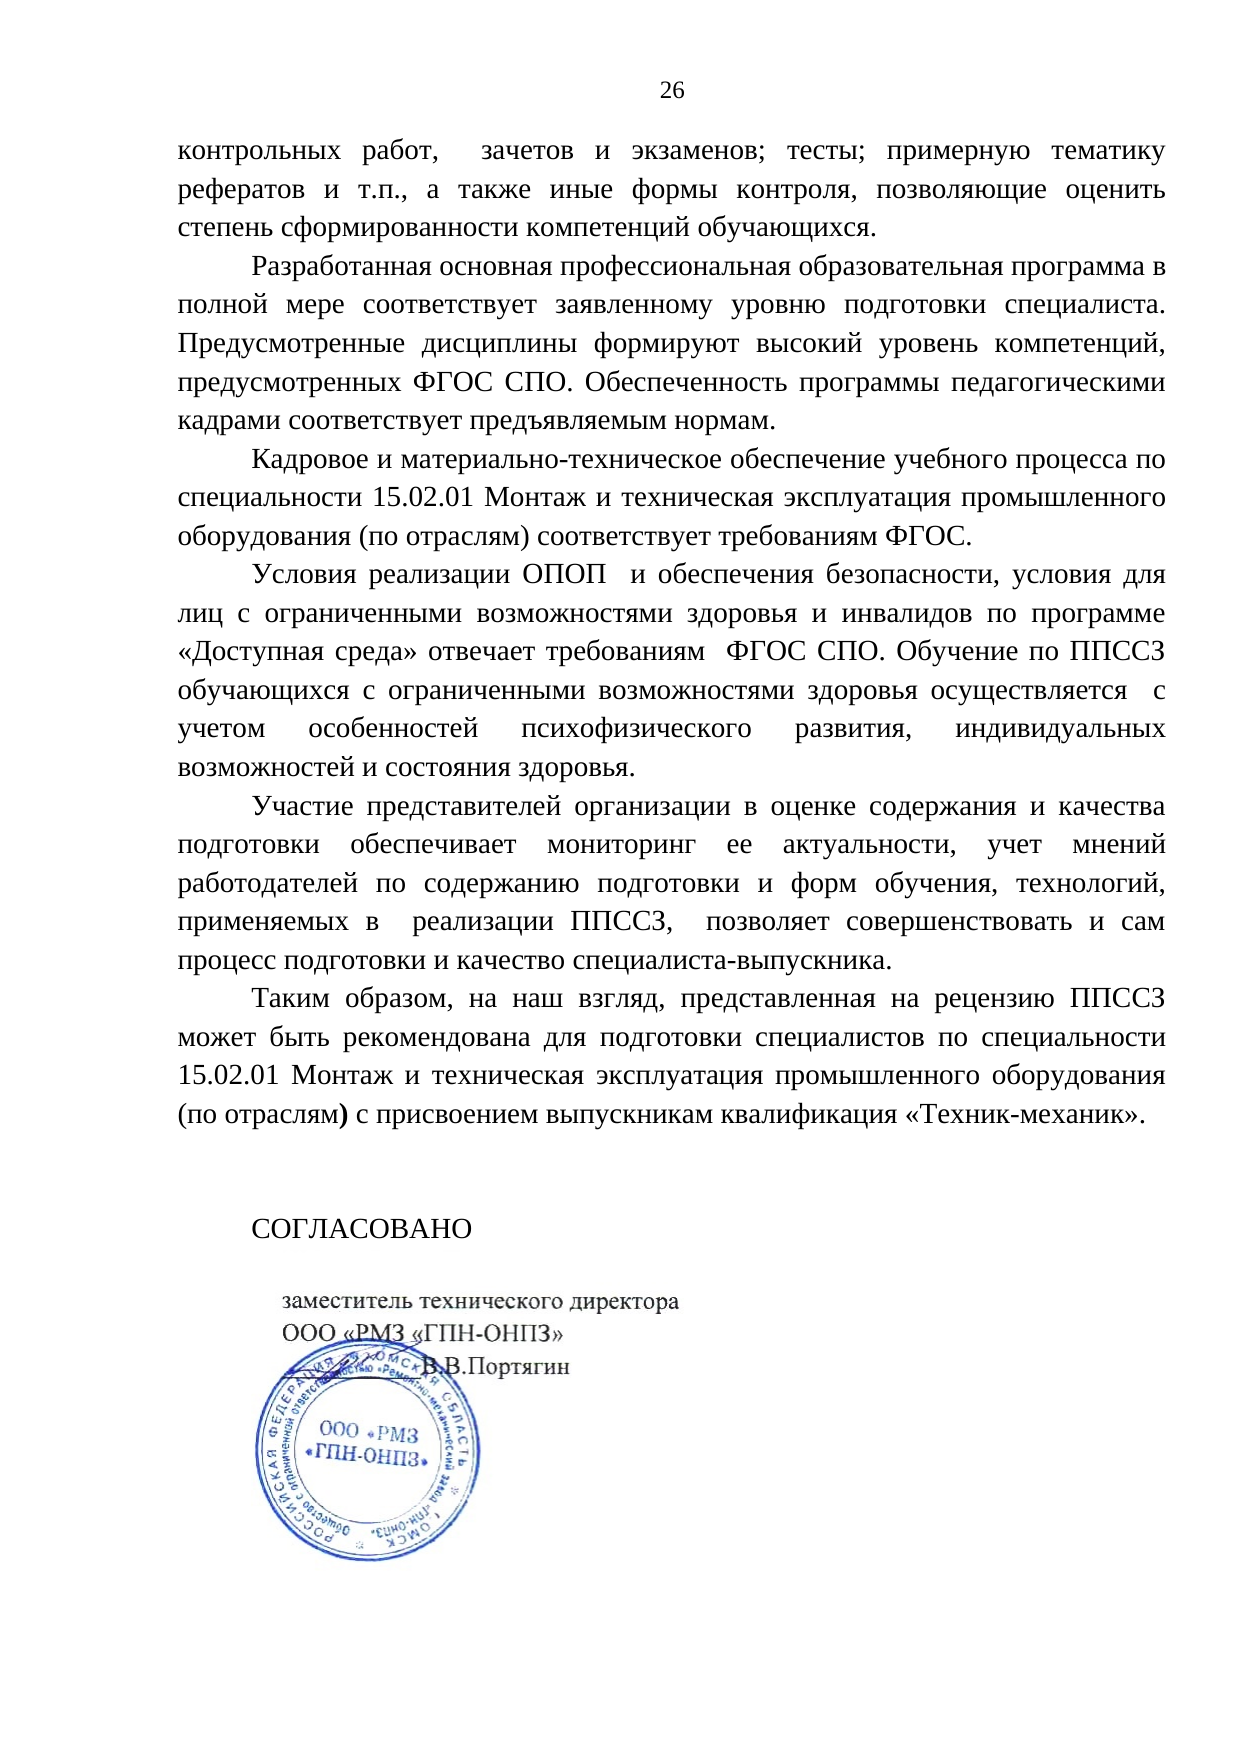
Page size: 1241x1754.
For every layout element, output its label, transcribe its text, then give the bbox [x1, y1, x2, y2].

text Разработанная основная профессиональная образовательная программа в полной мере соответствует заявленному уровню подготовки специалиста. Предусмотренные дисциплины формируют высокий уровень компетенций, предусмотренных ФГОС СПО. Обеспеченность программы педагогическими кадрами соответствует предъявляемым нормам. [177, 248, 1167, 436]
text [177, 132, 1167, 243]
text Таким образом, на наш взгляд, представленная на рецензию ППССЗ может быть рекомендована для подготовки специалистов по специальности 15.02.01 Монтаж и техническая эксплуатация промышленного оборудования (по отраслям) с присвоением выпускникам квалификация «Техник-механик». [177, 980, 1167, 1129]
picture [251, 1250, 690, 1571]
text Кадровое и материально-техническое обеспечение учебного процесса по специальности 15.02.01 Монтаж и техническая эксплуатация промышленного оборудования (по отраслям) соответствует требованиям ФГОС. [177, 441, 1167, 551]
text Участие представителей организации в оценке содержания и качества подготовки обеспечивает мониторинг ее актуальности, учет мнений работодателей по содержанию подготовки и форм обучения, технологий, применяемых в реализации ППССЗ, позволяет совершенствовать и сам процесс подготовки и качество специалиста-выпускника. [177, 788, 1167, 975]
text Условия реализации ОПОП и обеспечения безопасности, условия для лиц с ограниченными возможностями здоровья и инвалидов по программе «Доступная среда» отвечает требованиям ФГОС СПО. Обучение по ППССЗ обучающихся с ограниченными возможностями здоровья осуществляется с учетом особенностей психофизического развития, индивидуальных возможностей и состояния здоровья. [177, 556, 1167, 783]
text СОГЛАСОВАНО [177, 1212, 1167, 1245]
